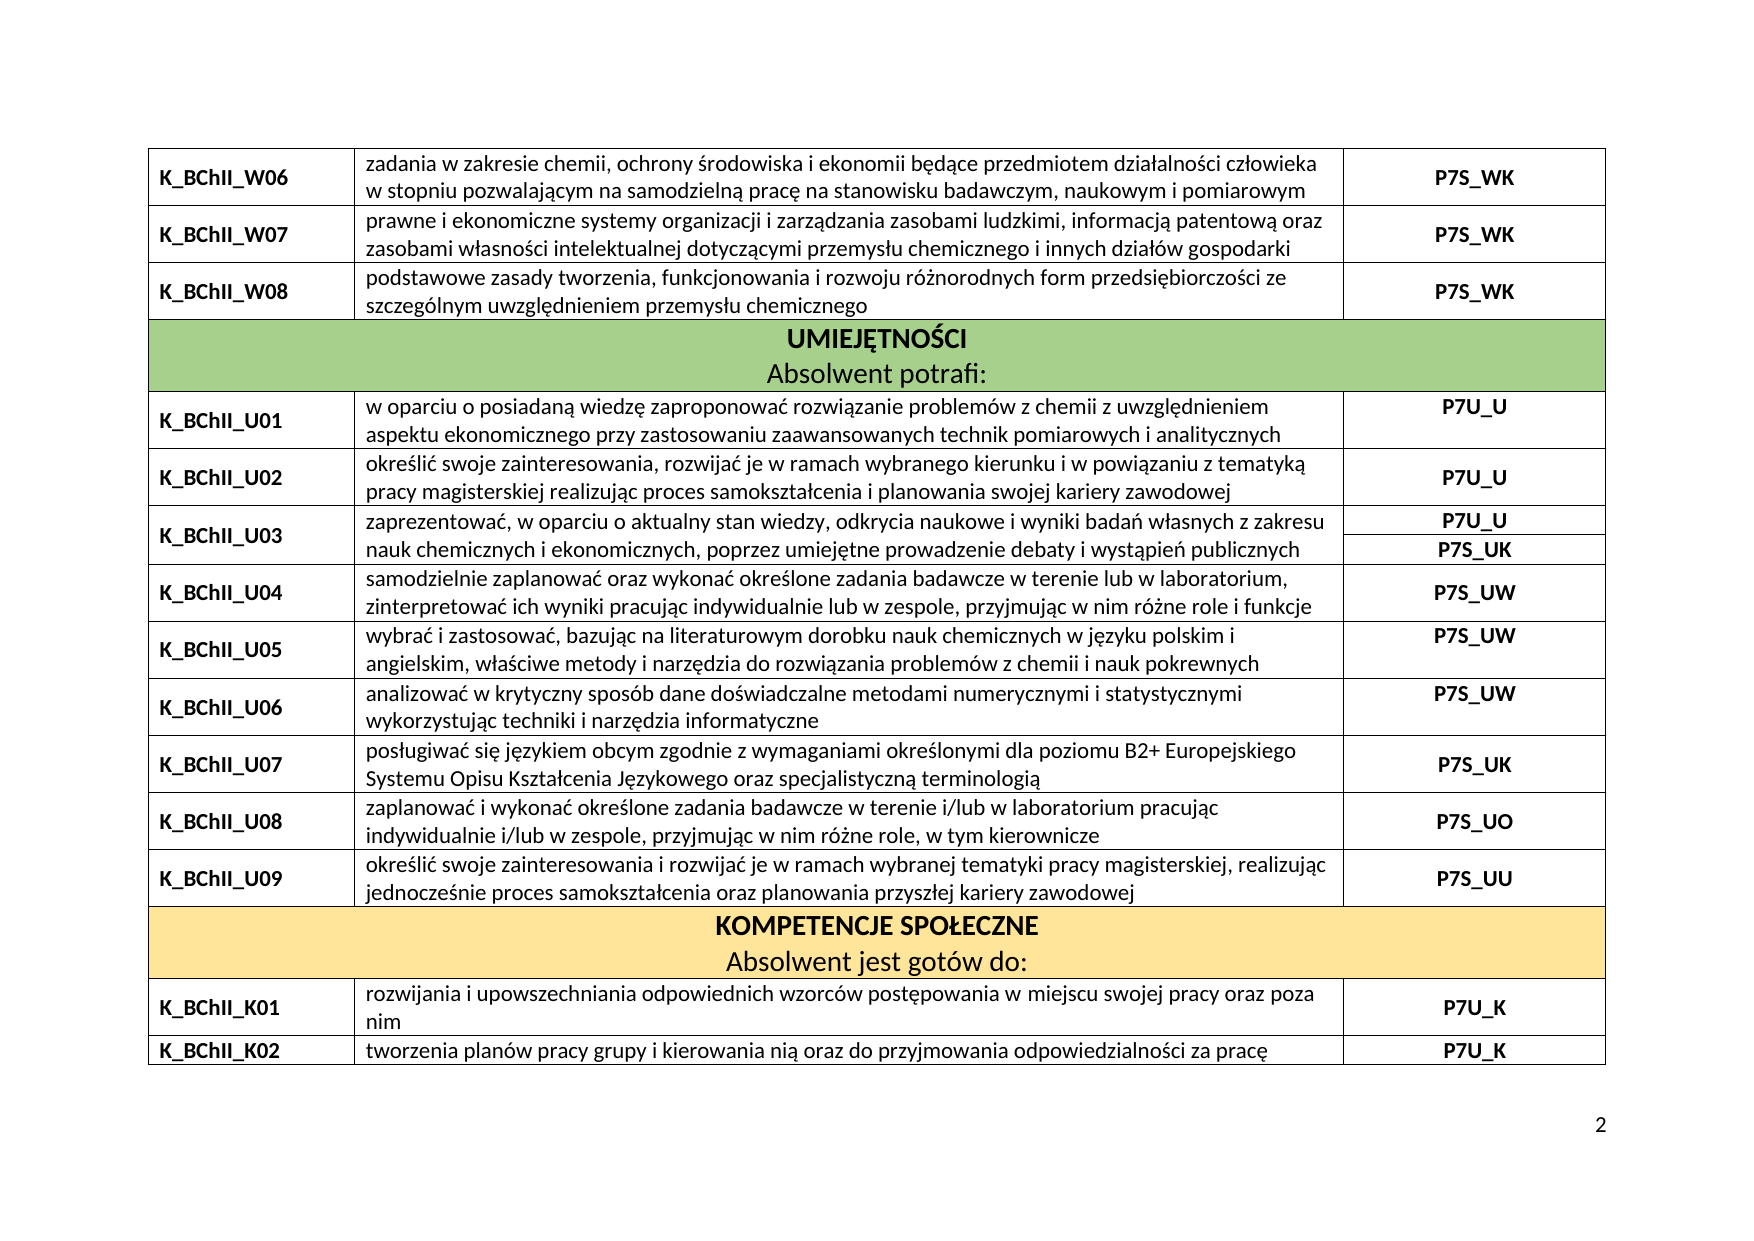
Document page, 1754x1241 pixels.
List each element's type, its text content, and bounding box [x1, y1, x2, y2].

table_cell K_BChII_U01 [149, 392, 354, 448]
table_cell K_BChII_K02 [149, 1036, 354, 1064]
table_cell K_BChII_K01 [149, 979, 354, 1035]
table_cell P7U_U [1344, 392, 1605, 448]
table_cell P7U_U [1344, 449, 1605, 505]
table_cell P7S_UW [1344, 679, 1605, 735]
table_cell K_BChII_U06 [149, 679, 354, 735]
table_cell określić swoje zainteresowania i rozwijać je w ramach wybranej tematyki pracy magisterskiej, realizując jednocześnie proces samokształcenia oraz planowania przyszłej kariery zawodowej [355, 850, 1343, 906]
table_cell zaplanować i wykonać określone zadania badawcze w terenie i/lub w laboratorium pracując indywidualnie i/lub w zespole, przyjmując w nim różne role, w tym kierownicze [355, 793, 1343, 849]
table_cell P7S_WK [1344, 206, 1605, 262]
table_cell K_BChII_U09 [149, 850, 354, 906]
table_cell P7U_K [1344, 1036, 1605, 1064]
table_cell samodzielnie zaplanować oraz wykonać określone zadania badawcze w terenie lub w laboratorium, zinterpretować ich wyniki pracując indywidualnie lub w zespole, przyjmując w nim różne role i funkcje [355, 565, 1343, 621]
table_cell P7S_UW [1344, 565, 1605, 621]
table_cell K_BChII_W08 [149, 263, 354, 319]
table_cell P7S_UO [1344, 793, 1605, 849]
table_cell P7S_UK [1344, 736, 1605, 792]
table_cell K_BChII_U07 [149, 736, 354, 792]
table_cell P7S_UU [1344, 850, 1605, 906]
table_cell podstawowe zasady tworzenia, funkcjonowania i rozwoju różnorodnych form przedsiębiorczości ze szczególnym uwzględnieniem przemysłu chemicznego [355, 263, 1343, 319]
table_cell UMIEJĘTNOŚCI Absolwent potrafi: [149, 320, 1605, 391]
table_cell P7S_UK [1344, 535, 1605, 563]
table_cell rozwijania i upowszechniania odpowiednich wzorców postępowania w miejscu swojej pracy oraz poza nim [355, 979, 1343, 1035]
table_cell analizować w krytyczny sposób dane doświadczalne metodami numerycznymi i statystycznymi wykorzystując techniki i narzędzia informatyczne [355, 679, 1343, 735]
table_cell P7S_WK [1344, 149, 1605, 205]
table_cell KOMPETENCJE SPOŁECZNE Absolwent jest gotów do: [149, 907, 1605, 978]
table_cell P7S_UW [1344, 622, 1605, 678]
table_cell K_BChII_U04 [149, 565, 354, 621]
table_cell P7S_WK [1344, 263, 1605, 319]
table_cell w oparciu o posiadaną wiedzę zaproponować rozwiązanie problemów z chemii z uwzględnieniem aspektu ekonomicznego przy zastosowaniu zaawansowanych technik pomiarowych i analitycznych [355, 392, 1343, 448]
table_cell K_BChII_W06 [149, 149, 354, 205]
table_cell wybrać i zastosować, bazując na literaturowym dorobku nauk chemicznych w języku polskim i angielskim, właściwe metody i narzędzia do rozwiązania problemów z chemii i nauk pokrewnych [355, 622, 1343, 678]
table_cell K_BChII_U02 [149, 449, 354, 505]
table_cell określić swoje zainteresowania, rozwijać je w ramach wybranego kierunku i w powiązaniu z tematyką pracy magisterskiej realizując proces samokształcenia i planowania swojej kariery zawodowej [355, 449, 1343, 505]
table_cell K_BChII_U03 [149, 506, 354, 563]
table_cell K_BChII_U08 [149, 793, 354, 849]
table_cell K_BChII_W07 [149, 206, 354, 262]
table_cell prawne i ekonomiczne systemy organizacji i zarządzania zasobami ludzkimi, informacją patentową oraz zasobami własności intelektualnej dotyczącymi przemysłu chemicznego i innych działów gospodarki [355, 206, 1343, 262]
table_cell P7U_U [1344, 506, 1605, 534]
table_cell K_BChII_U05 [149, 622, 354, 678]
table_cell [355, 1036, 1343, 1064]
table_cell posługiwać się językiem obcym zgodnie z wymaganiami określonymi dla poziomu B2+ Europejskiego Systemu Opisu Kształcenia Językowego oraz specjalistyczną terminologią [355, 736, 1343, 792]
table_cell zaprezentować, w oparciu o aktualny stan wiedzy, odkrycia naukowe i wyniki badań własnych z zakresu nauk chemicznych i ekonomicznych, poprzez umiejętne prowadzenie debaty i wystąpień publicznych [355, 506, 1343, 563]
table_cell zadania w zakresie chemii, ochrony środowiska i ekonomii będące przedmiotem działalności człowieka w stopniu pozwalającym na samodzielną pracę na stanowisku badawczym, naukowym i pomiarowym [355, 149, 1343, 205]
table_cell P7U_K [1344, 979, 1605, 1035]
